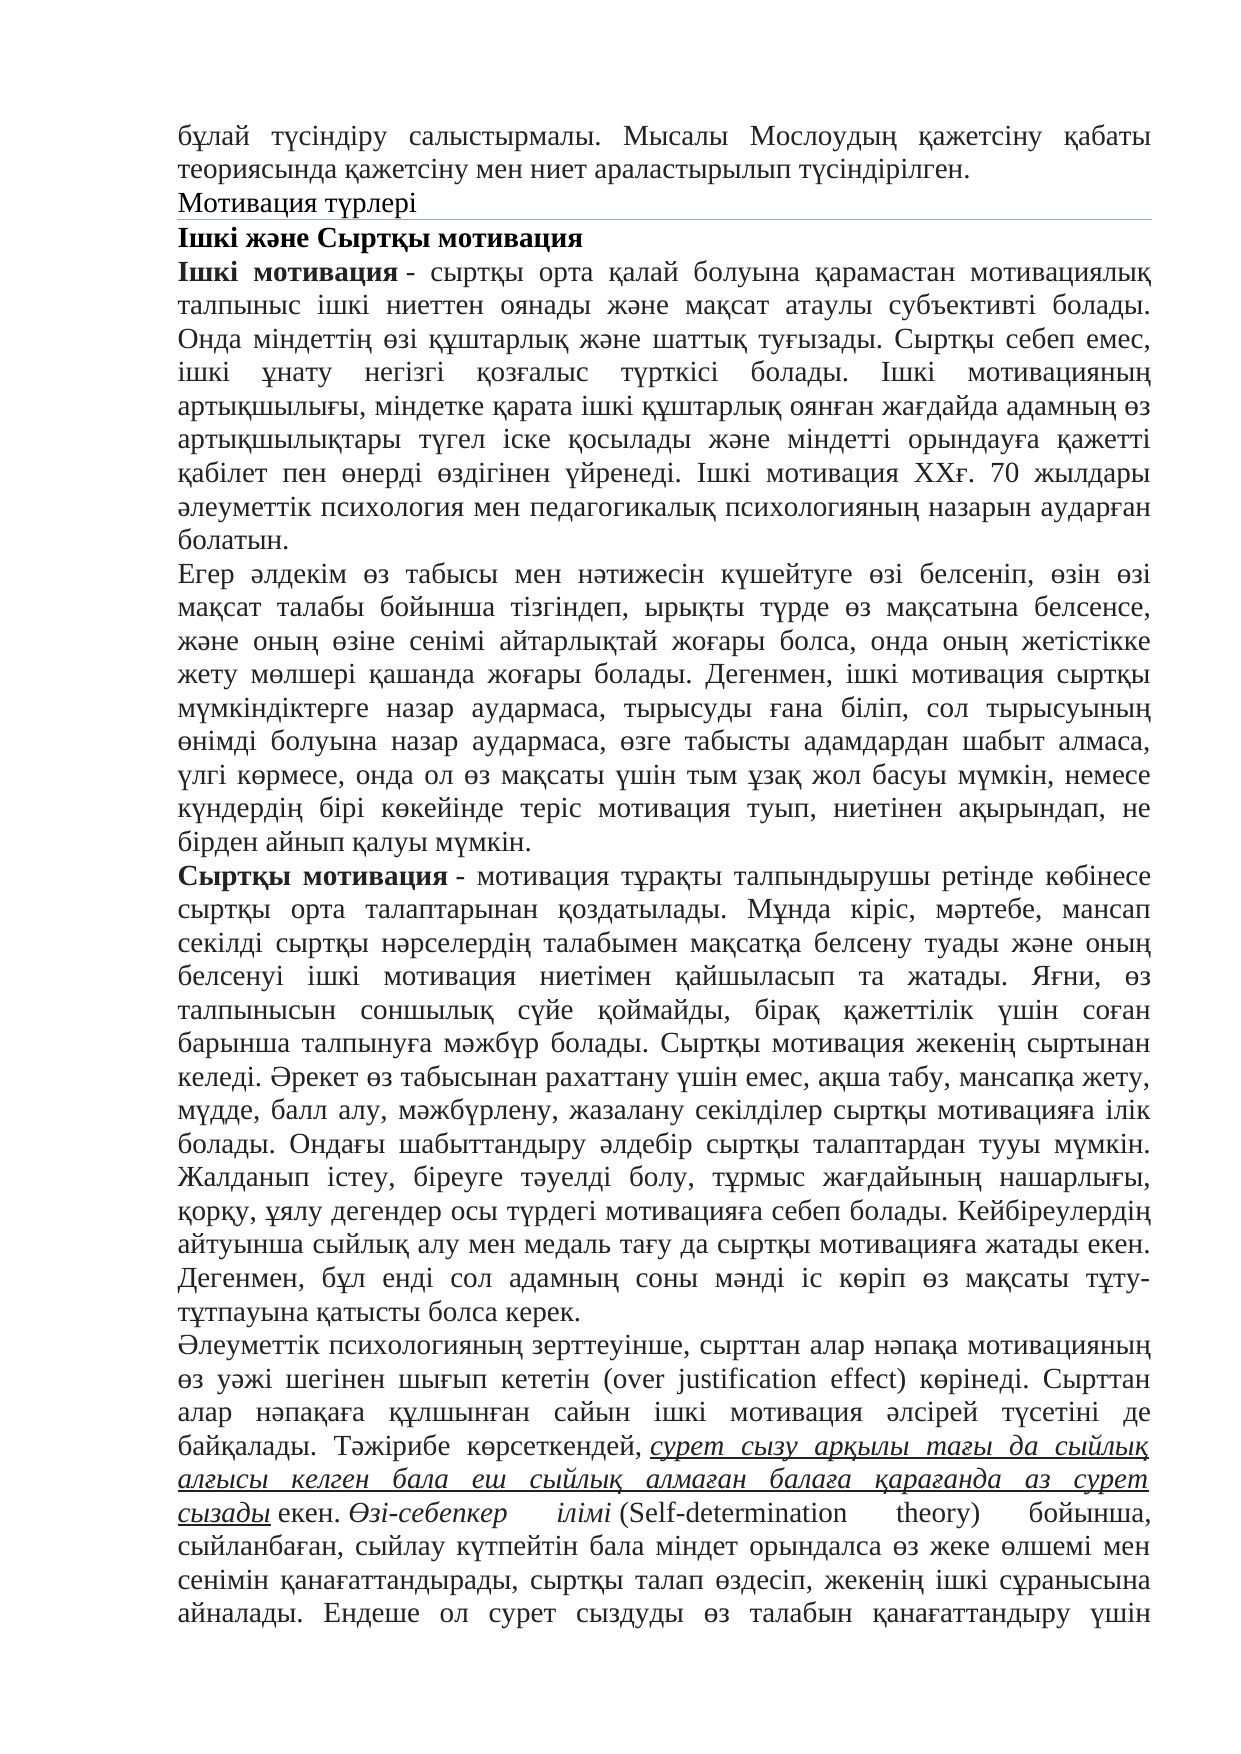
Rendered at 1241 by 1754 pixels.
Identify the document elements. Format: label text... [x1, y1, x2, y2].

text Ішкі мотивация - сыртқы орта қалай болуына қарамастан мотивациялық талпыныс ішкі ниеттен оянады және мақсат атаулы субъективті болады. Онда міндеттің өзі құштарлық және шаттық туғызады. Сыртқы себеп емес, ішкі ұнату негізгі қозғалыс түрткісі болады. Ішкі мотивацияның артықшылығы, міндетке қарата ішкі құштарлық оянған жағдайда адамның өз артықшылықтары түгел іске қосылады және міндетті орындауға қажетті қабілет пен өнерді өздігінен үйренеді. Ішкі мотивация XXғ. 70 жылдары әлеуметтік психология мен педагогикалық психологияның назарын аударған болатын. [177, 254, 1152, 556]
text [177, 1327, 1152, 1629]
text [177, 118, 1152, 185]
text Егер әлдекім өз табысы мен нәтижесін күшейтуге өзі белсеніп, өзін өзі мақсат талабы бойынша тізгіндеп, ырықты түрде өз мақсатына белсенсе, және оның өзіне сенімі айтарлықтай жоғары болса, онда оның жетістікке жету мөлшері қашанда жоғары болады. Дегенмен, ішкі мотивация сыртқы мүмкіндіктерге назар аудармаса, тырысуды ғана біліп, сол тырысуының өнімді болуына назар аудармаса, өзге табысты адамдардан шабыт алмаса, үлгі көрмесе, онда ол өз мақсаты үшін тым ұзақ жол басуы мүмкін, немесе күндердің бірі көкейінде теріс мотивация туып, ниетінен ақырындап, не бірден айнып қалуы мүмкін. [177, 556, 1152, 858]
text Сыртқы мотивация - мотивация тұрақты талпындырушы ретінде көбінесе сыртқы орта талаптарынан қоздатылады. Мұнда кіріс, мәртебе, мансап секілді сыртқы нәрселердің талабымен мақсатқа белсену туады және оның белсенуі ішкі мотивация ниетімен қайшыласып та жатады. Яғни, өз талпынысын соншылық сүйе қоймайды, бірақ қажеттілік үшін соған барынша талпынуға мәжбүр болады. Сыртқы мотивация жекенің сыртынан келеді. Әрекет өз табысынан рахаттану үшін емес, ақша табу, мансапқа жету, мүдде, балл алу, мәжбүрлену, жазалану секілділер сыртқы мотивацияға ілік болады. Ондағы шабыттандыру әлдебір сыртқы талаптардан тууы мүмкін. Жалданып істеу, біреуге тәуелді болу, тұрмыс жағдайының нашарлығы, қорқу, ұялу дегендер осы түрдегі мотивацияға себеп болады. Кейбіреулердің айтуынша сыйлық алу мен медаль тағу да сыртқы мотивацияға жатады екен. Дегенмен, бұл енді сол адамның соны мәнді іс көріп өз мақсаты тұту-тұтпауына қатысты болса керек. [177, 858, 1152, 1327]
text Мотивация түрлері [177, 185, 1152, 219]
text Ішкі және Сыртқы мотивация [177, 220, 1152, 254]
